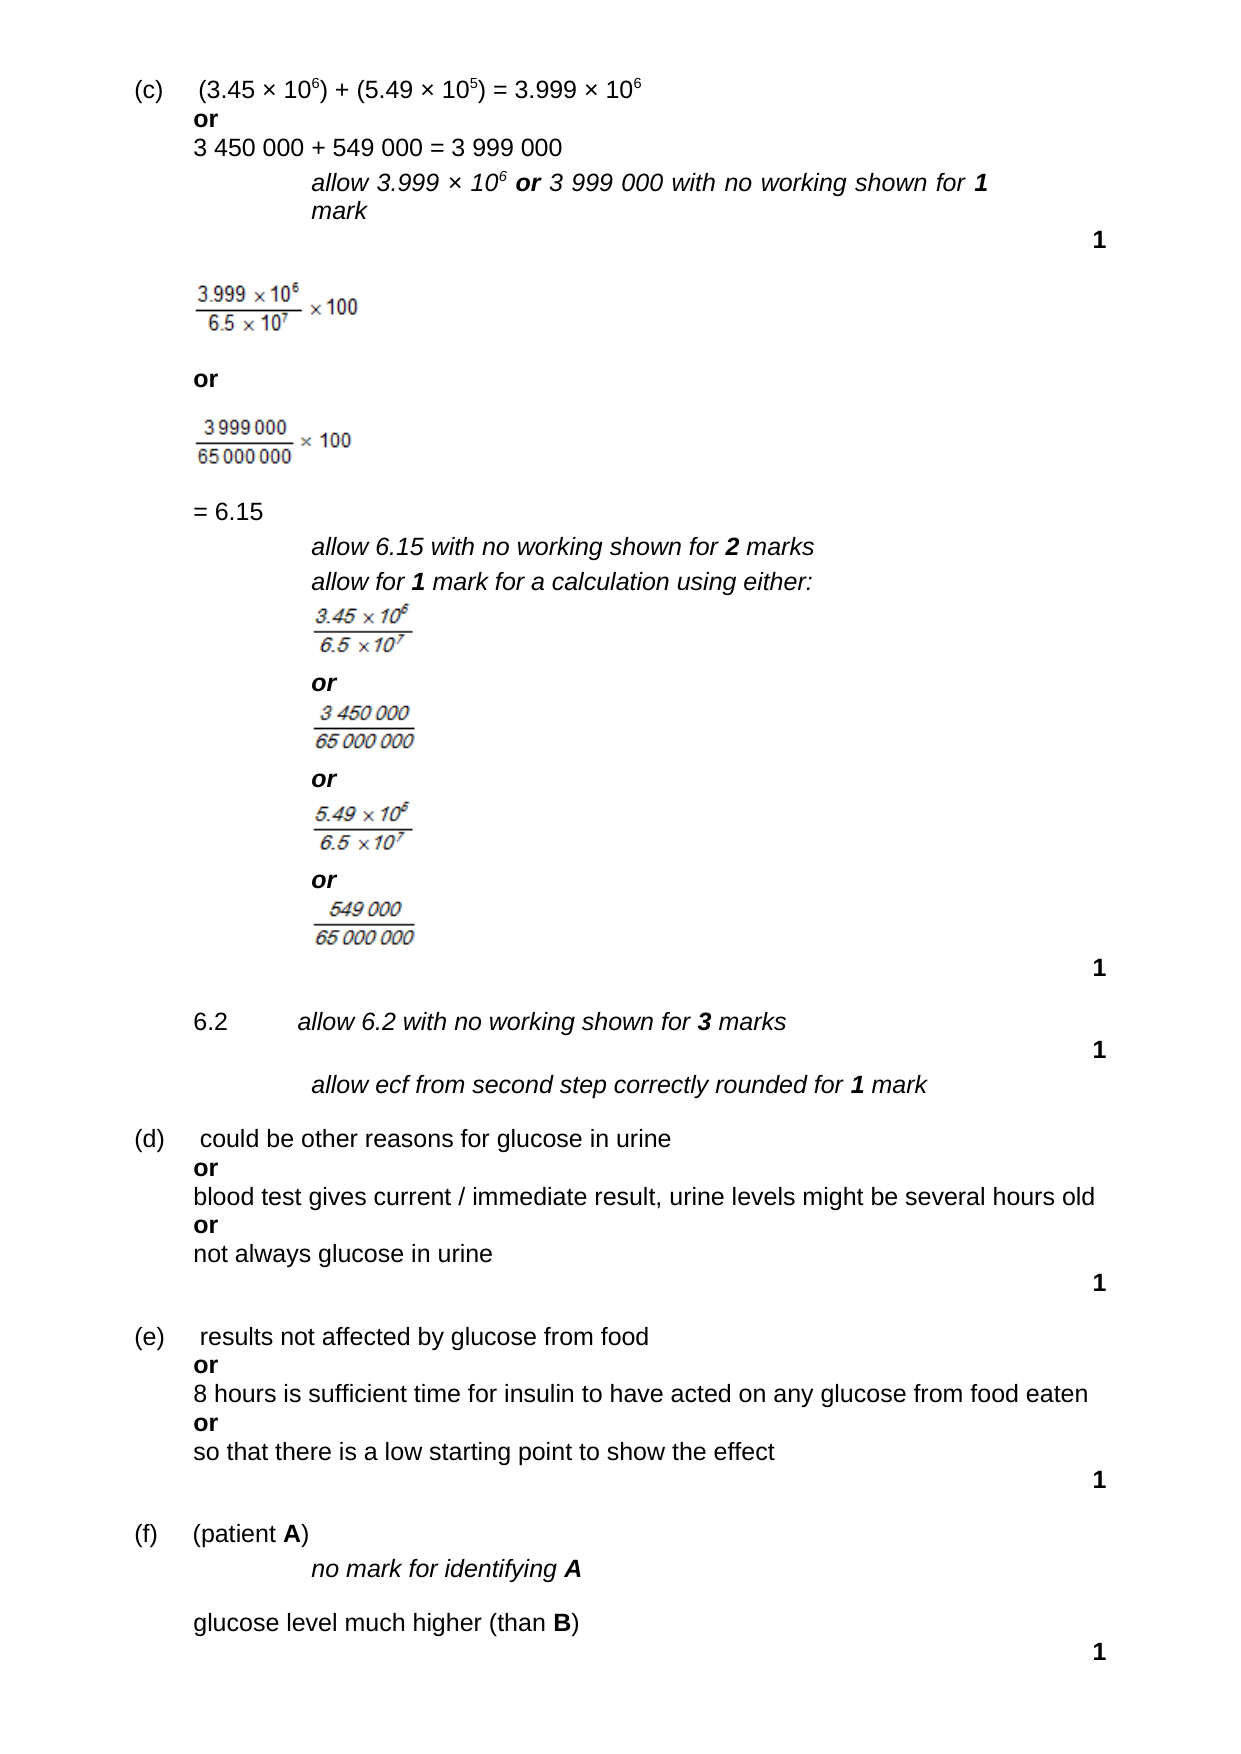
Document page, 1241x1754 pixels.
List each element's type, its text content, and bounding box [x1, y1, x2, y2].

text 1 [75, 953, 1106, 982]
text 1 [75, 1268, 1106, 1297]
text 1 [75, 1637, 1106, 1666]
picture [311, 899, 418, 948]
text or [193, 1211, 1106, 1239]
text 1 [75, 225, 1106, 254]
picture [311, 601, 416, 657]
text (c) (3.45 × 106) + (5.49 × 105) = 3.999 × 106 [134, 75, 1106, 104]
text allow for 1 mark for a calculation using either: [311, 566, 988, 595]
text allow ecf from second step correctly rounded for 1 mark [311, 1071, 988, 1099]
text or [193, 1153, 1106, 1182]
text allow 6.15 with no working shown for 2 marks [311, 531, 988, 560]
text 1 [75, 1466, 1106, 1494]
picture [193, 418, 355, 467]
text glucose level much higher (than B) [193, 1608, 1106, 1637]
text (e) results not affected by glucose from food [134, 1322, 1106, 1351]
text or [193, 364, 1106, 393]
text 1 [75, 1036, 1106, 1064]
text (f) (patient A) [134, 1519, 1106, 1548]
text 8 hours is sufficient time for insulin to have acted on any glucose from food eaten [193, 1379, 1106, 1408]
text or [311, 668, 988, 697]
picture [311, 703, 418, 753]
text 3 450 000 + 549 000 = 3 999 000 [193, 132, 1106, 161]
picture [193, 278, 363, 334]
text or [193, 104, 1106, 132]
text 6.2 allow 6.2 with no working shown for 3 marks [193, 1007, 1106, 1036]
picture [311, 799, 416, 853]
text or [193, 1408, 1106, 1437]
text no mark for identifying A [311, 1554, 988, 1583]
text allow 3.999 × 106 or 3 999 000 with no working shown for 1 mark [311, 167, 988, 225]
text or [311, 764, 988, 793]
text or [311, 864, 988, 893]
text not always glucose in urine [193, 1239, 1106, 1268]
text (d) could be other reasons for glucose in urine [134, 1124, 1106, 1153]
text or [193, 1351, 1106, 1379]
text so that there is a low starting point to show the effect [193, 1437, 1106, 1466]
text blood test gives current / immediate result, urine levels might be several hours old [193, 1182, 1106, 1211]
text = 6.15 [193, 496, 1106, 525]
